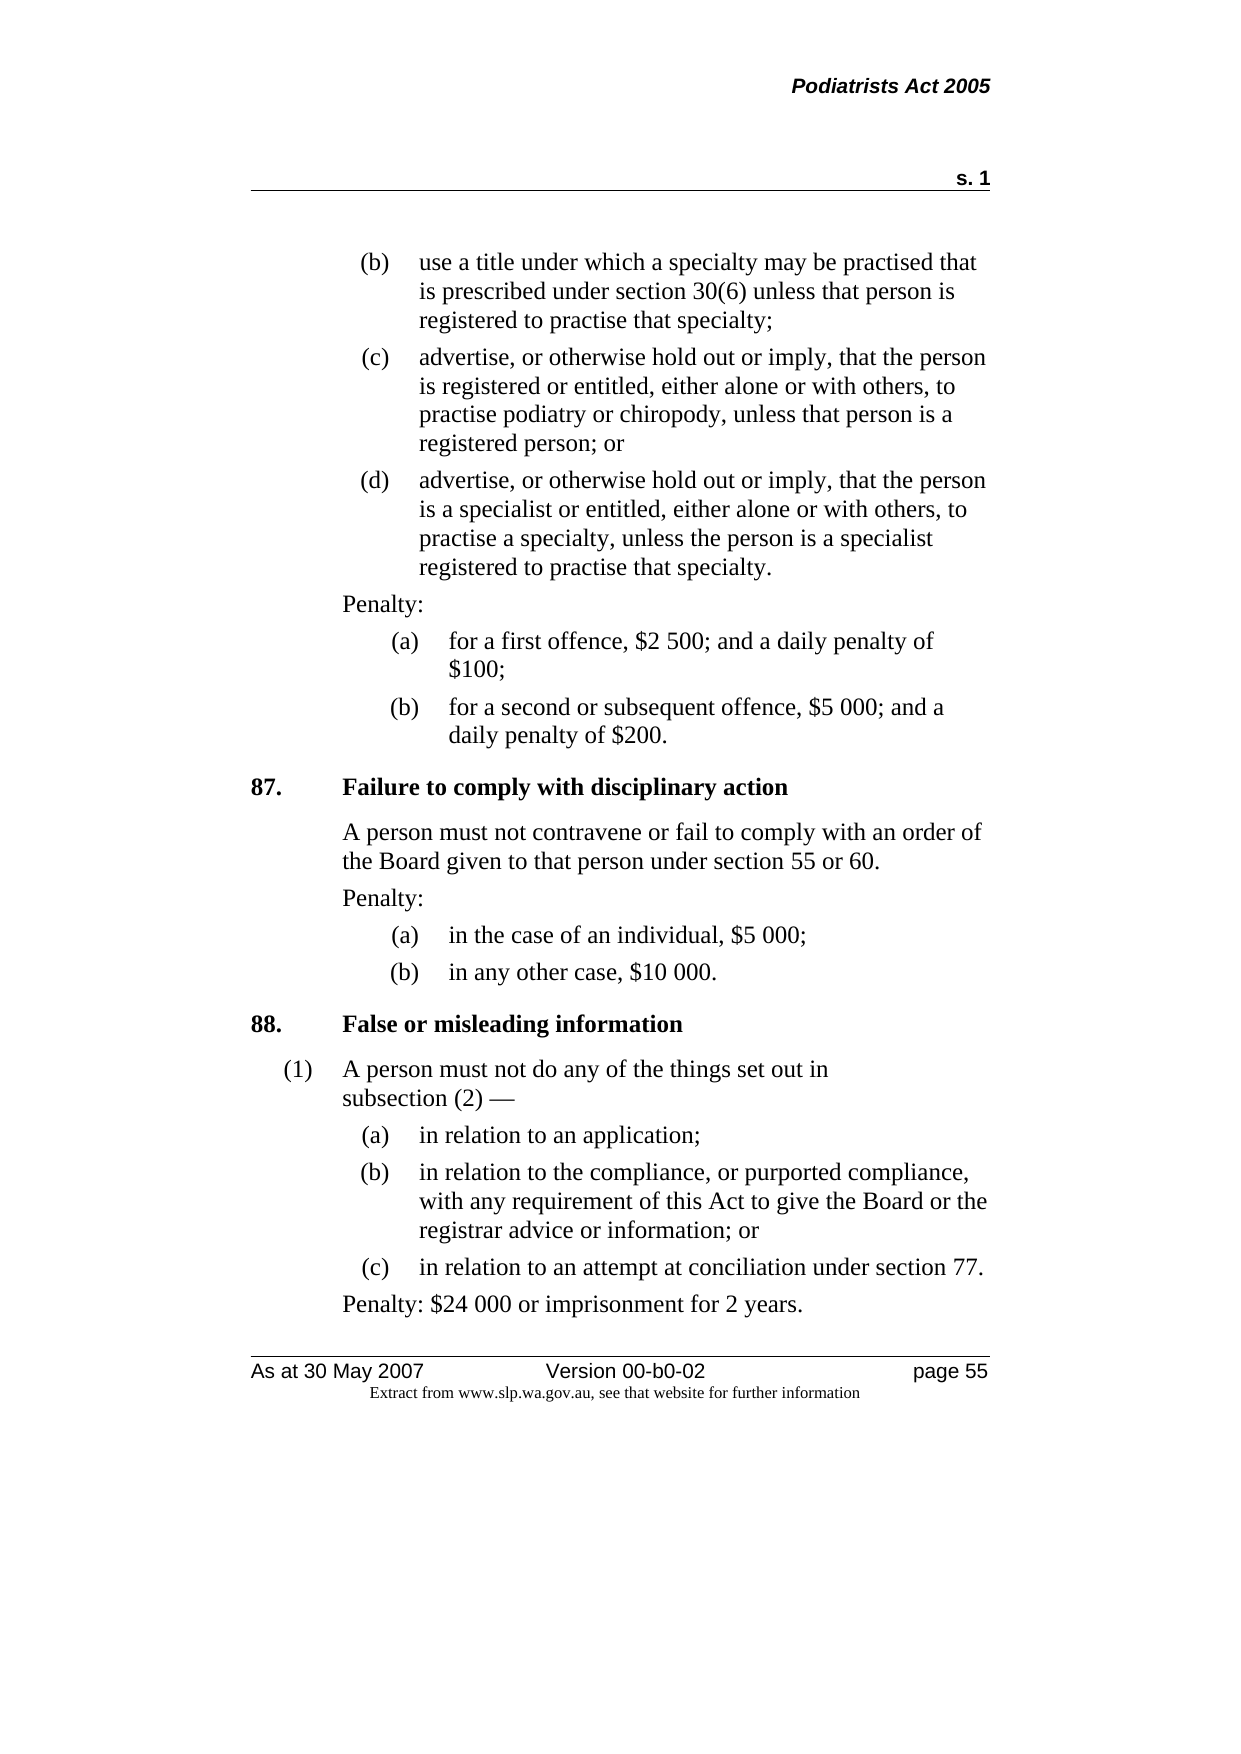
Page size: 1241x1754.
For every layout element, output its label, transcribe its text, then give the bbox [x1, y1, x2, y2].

subtitle 88. False or misleading information [251, 1009, 990, 1038]
text (c) advertise, or otherwise hold out or imply, that the person is registered or entitled, either alone or with others, to practise podiatry or chiropody, unless that person is a registered person; or [251, 342, 990, 457]
text (d) advertise, or otherwise hold out or imply, that the person is a specialist or entitled, either alone or with others, to practise a specialty, unless the person is a specialist registered to practise that specialty. [251, 465, 990, 580]
text (a) for a first offence, $2 500; and a daily penalty of $100; [251, 626, 990, 683]
text A person must not contravene or fail to comply with an order of the Board given to that person under section 55 or 60. [251, 817, 990, 875]
text (b) for a second or subsequent offence, $5 000; and a daily penalty of $200. [251, 692, 990, 749]
text (a) in the case of an individual, $5 000; [251, 920, 990, 949]
text (b) in any other case, $10 000. [251, 957, 990, 986]
text (c) in relation to an attempt at conciliation under section 77. [251, 1252, 990, 1281]
text (b) use a title under which a specialty may be practised that is prescribed under section 30(6) unless that person is registered to practise that specialty; [251, 247, 990, 334]
text (1) A person must not do any of the things set out in subsection (2) — [251, 1054, 990, 1112]
subtitle 87. Failure to comply with disciplinary action [251, 772, 990, 801]
text Penalty: [251, 589, 990, 617]
text Penalty: $24 000 or imprisonment for 2 years. [251, 1289, 990, 1318]
text (b) in relation to the compliance, or purported compliance, with any requirement of this Act to give the Board or the registrar advice or information; or [251, 1157, 990, 1244]
text Penalty: [251, 883, 990, 912]
text (a) in relation to an application; [251, 1120, 990, 1149]
